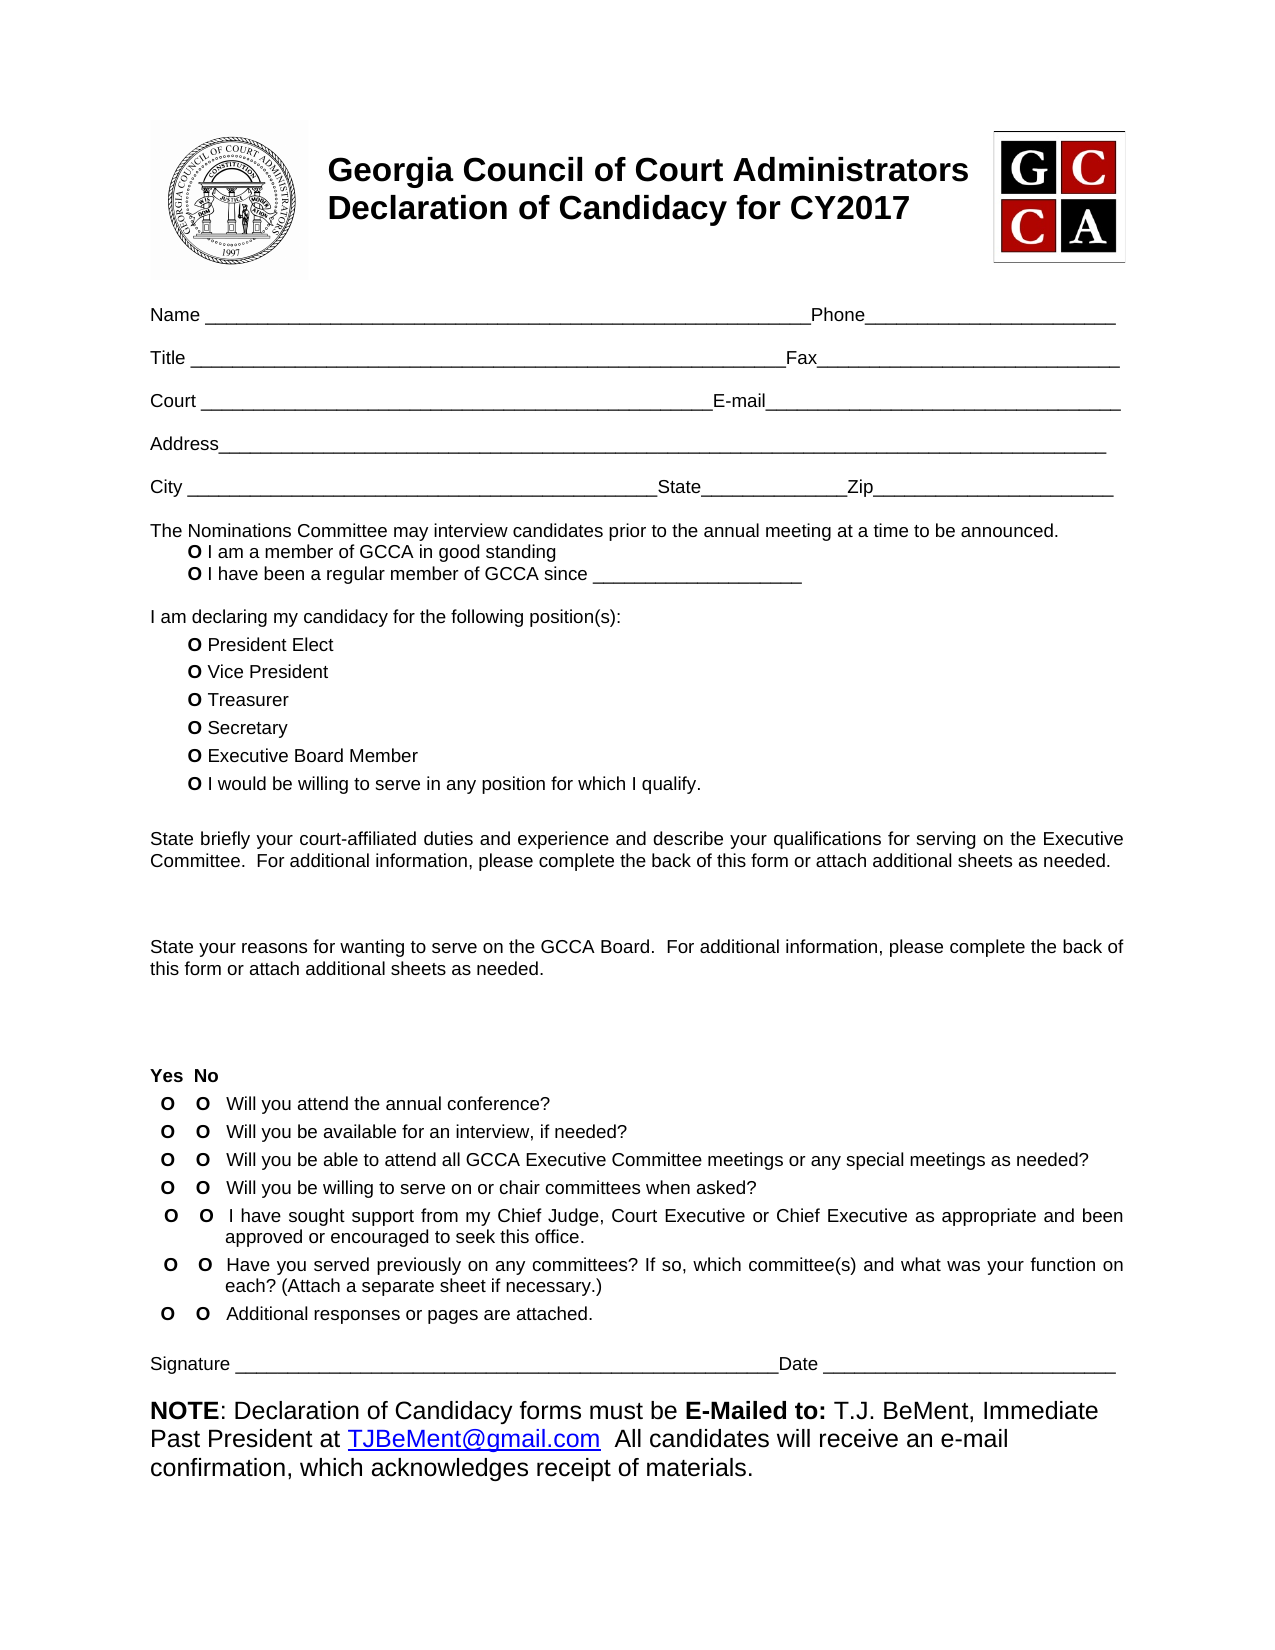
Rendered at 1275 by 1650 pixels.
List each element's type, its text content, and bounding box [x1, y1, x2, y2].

text O O Additional responses or pages are attached. [150, 1303, 1125, 1325]
text O O Have you served previously on any committees? If so, which committee(s) and what was your function on each? (Attach a separate sheet if necessary.) [150, 1254, 1125, 1297]
text Title _________________________________________________________Fax_____________________________ [150, 347, 1125, 368]
text O O I have sought support from my Chief Judge, Court Executive or Chief Executive as appropriate and been approved or encouraged to seek this office. [150, 1204, 1125, 1247]
text Address_____________________________________________________________________________________ [150, 433, 1125, 455]
text O I have been a regular member of GCCA since ____________________ [187, 562, 1125, 584]
text O President Elect [187, 633, 1125, 655]
text O I would be willing to serve in any position for which I qualify. [187, 772, 1125, 794]
text O O Will you be able to attend all GCCA Executive Committee meetings or any special meetings as needed? [150, 1149, 1125, 1170]
text O O Will you be available for an interview, if needed? [150, 1121, 1125, 1142]
text NOTE: Declaration of Candidacy forms must be E-Mailed to: T.J. BeMent, Immediate Past President at TJBeMent@gmail.com All candidates will receive an e-mail confirmation, which acknowledges receipt of materials. [150, 1396, 1125, 1482]
text Yes No [150, 1065, 1125, 1087]
text I am declaring my candidacy for the following position(s): [150, 606, 1125, 627]
text O O Will you be willing to serve on or chair committees when asked? [150, 1177, 1125, 1198]
text City _____________________________________________State______________Zip_______________________ [150, 476, 1125, 498]
picture [993, 227, 1125, 263]
text Name __________________________________________________________Phone________________________ [150, 304, 1125, 325]
text O Vice President [187, 661, 1125, 683]
text O O Will you attend the annual conference? [150, 1093, 1125, 1115]
text O I am a member of GCCA in good standing [187, 541, 1125, 562]
picture [993, 131, 1125, 150]
text O Secretary [187, 717, 1125, 738]
text O Executive Board Member [187, 745, 1125, 766]
text State briefly your court-affiliated duties and experience and describe your qualifications for serving on the Executive Committee. For additional information, please complete the back of this form or attach additional sheets as needed. [150, 828, 1125, 871]
text Georgia Council of Court Administrators [309, 150, 1125, 188]
text State your reasons for wanting to serve on the GCCA Board. For additional information, please complete the back of this form or attach additional sheets as needed. [150, 936, 1125, 979]
text Declaration of Candidacy for CY2017 [309, 188, 1125, 227]
text The Nominations Committee may interview candidates prior to the annual meeting at a time to be announced. [150, 519, 1125, 541]
picture [150, 120, 309, 279]
text Court _________________________________________________E-mail__________________________________ [150, 390, 1125, 412]
text Signature ____________________________________________________Date ____________________________ [150, 1352, 1125, 1374]
text O Treasurer [187, 689, 1125, 711]
